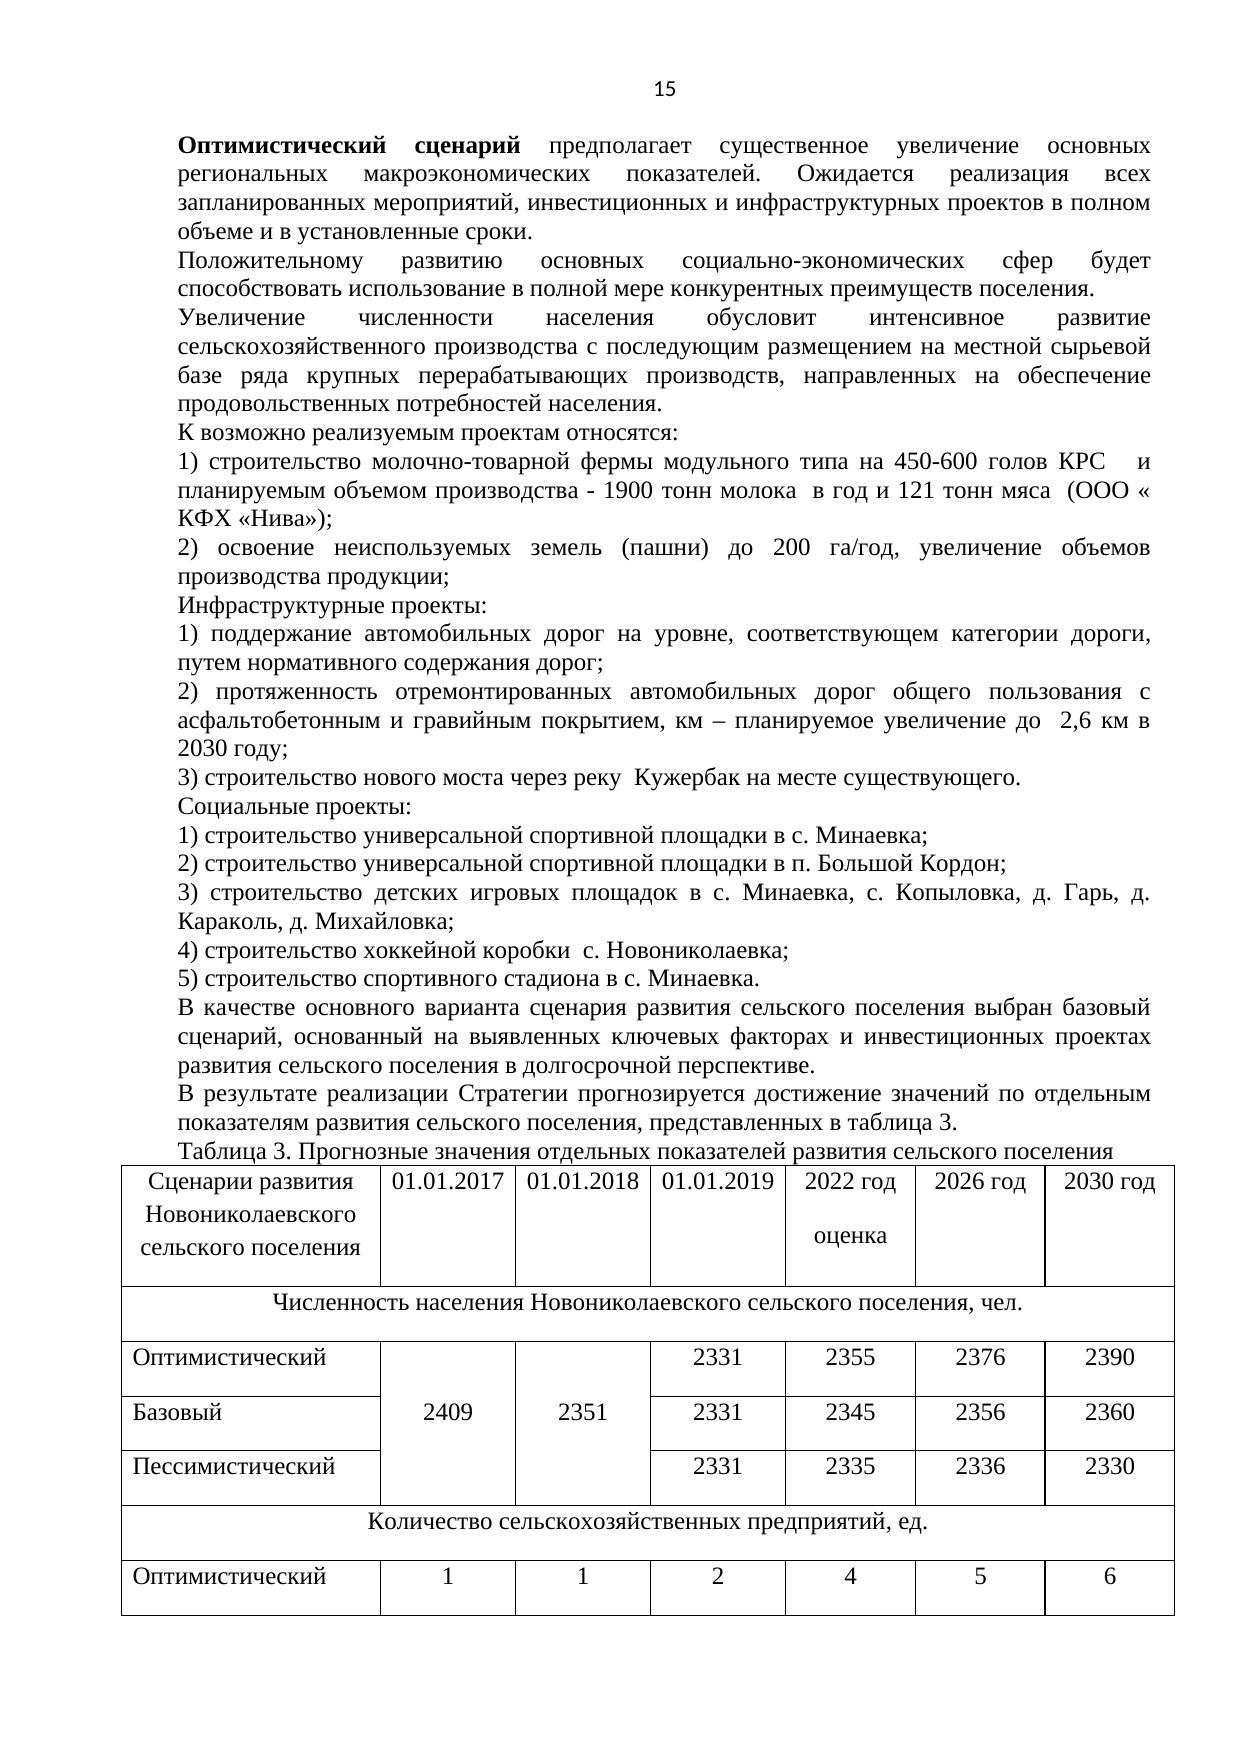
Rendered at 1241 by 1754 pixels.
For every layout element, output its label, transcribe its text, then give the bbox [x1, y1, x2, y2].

table_cell 2345 [786, 1397, 915, 1450]
text 2) строительство универсальной спортивной площадки в п. Большой Кордон; [177, 848, 1152, 877]
table_header Сценарии развития Новониколаевского сельского поселения [122, 1166, 380, 1286]
table_cell 2335 [786, 1451, 915, 1505]
table_cell 6 [1046, 1561, 1174, 1615]
text Положительному развитию основных социально-экономических сфер будет способствовать использование в полной мере конкурентных преимуществ поселения. [177, 245, 1152, 302]
table_cell 5 [916, 1561, 1044, 1615]
table_cell Количество сельскохозяйственных предприятий, ед. [122, 1506, 1174, 1560]
text В качестве основного варианта сценария развития сельского поселения выбран базовый сценарий, основанный на выявленных ключевых факторах и инвестиционных проектах развития сельского поселения в долгосрочной перспективе. [177, 992, 1152, 1078]
table_cell 2330 [1046, 1451, 1174, 1505]
text Оптимистический сценарий предполагает существенное увеличение основных региональных макроэкономических показателей. Ожидается реализация всех запланированных мероприятий, инвестиционных и инфраструктурных проектов в полном объеме и в установленные сроки. [177, 130, 1152, 245]
table_cell 2355 [786, 1342, 915, 1396]
text Инфраструктурные проекты: [177, 590, 1152, 618]
table_header 2030 год [1046, 1166, 1174, 1286]
table_cell 2351 [516, 1342, 650, 1505]
text 1) строительство универсальной спортивной площадки в с. Минаевка; [177, 820, 1152, 848]
table_cell Пессимистический [122, 1451, 380, 1505]
table_header 2026 год [916, 1166, 1044, 1286]
table_cell 2356 [916, 1397, 1044, 1450]
text В результате реализации Стратегии прогнозируется достижение значений по отдельным показателям развития сельского поселения, представленных в таблица 3. [177, 1078, 1152, 1136]
table_cell 1 [516, 1561, 650, 1615]
table_cell Базовый [122, 1397, 380, 1450]
table_cell 2376 [916, 1342, 1044, 1396]
text Таблица 3. Прогнозные значения отдельных показателей развития сельского поселения [177, 1136, 1152, 1165]
table_cell 2331 [651, 1342, 785, 1396]
table_cell Оптимистический [122, 1342, 380, 1396]
table_header 2022 год оценка [786, 1166, 915, 1286]
table_header 01.01.2017 [381, 1166, 515, 1286]
text 5) строительство спортивного стадиона в с. Минаевка. [177, 963, 1152, 992]
table_cell 4 [786, 1561, 915, 1615]
table_header 01.01.2018 [516, 1166, 650, 1286]
table_cell 2331 [651, 1451, 785, 1505]
table_cell 2 [651, 1561, 785, 1615]
text 2) протяженность отремонтированных автомобильных дорог общего пользования с асфальтобетонным и гравийным покрытием, км – планируемое увеличение до 2,6 км в 2030 году; [177, 676, 1152, 762]
text 3) строительство детских игровых площадок в с. Минаевка, с. Копыловка, д. Гарь, д. Караколь, д. Михайловка; [177, 877, 1152, 935]
table_cell Численность населения Новониколаевского сельского поселения, чел. [122, 1287, 1174, 1341]
table_cell Оптимистический [122, 1561, 380, 1615]
table_cell 2336 [916, 1451, 1044, 1505]
text 2) освоение неиспользуемых земель (пашни) до 200 га/год, увеличение объемов производства продукции; [177, 532, 1152, 590]
table_cell 2409 [381, 1342, 515, 1505]
table_cell 2360 [1046, 1397, 1174, 1450]
table_cell 1 [381, 1561, 515, 1615]
text 1) строительство молочно-товарной фермы модульного типа на 450-600 голов КРС и планируемым объемом производства - 1900 тонн молока в год и 121 тонн мяса (ООО « КФХ «Нива»); [177, 446, 1152, 532]
text Увеличение численности населения обусловит интенсивное развитие сельскохозяйственного производства с последующим размещением на местной сырьевой базе ряда крупных перерабатывающих производств, направленных на обеспечение продовольственных потребностей населения. [177, 302, 1152, 417]
table_header 01.01.2019 [651, 1166, 785, 1286]
table_cell 2331 [651, 1397, 785, 1450]
table_cell 2390 [1046, 1342, 1174, 1396]
text К возможно реализуемым проектам относятся: [177, 417, 1152, 446]
text 4) строительство хоккейной коробки с. Новониколаевка; [177, 935, 1152, 963]
text 1) поддержание автомобильных дорог на уровне, соответствующем категории дороги, путем нормативного содержания дорог; [177, 618, 1152, 676]
text Социальные проекты: [177, 791, 1152, 820]
text 3) строительство нового моста через реку Кужербак на месте существующего. [177, 762, 1152, 791]
